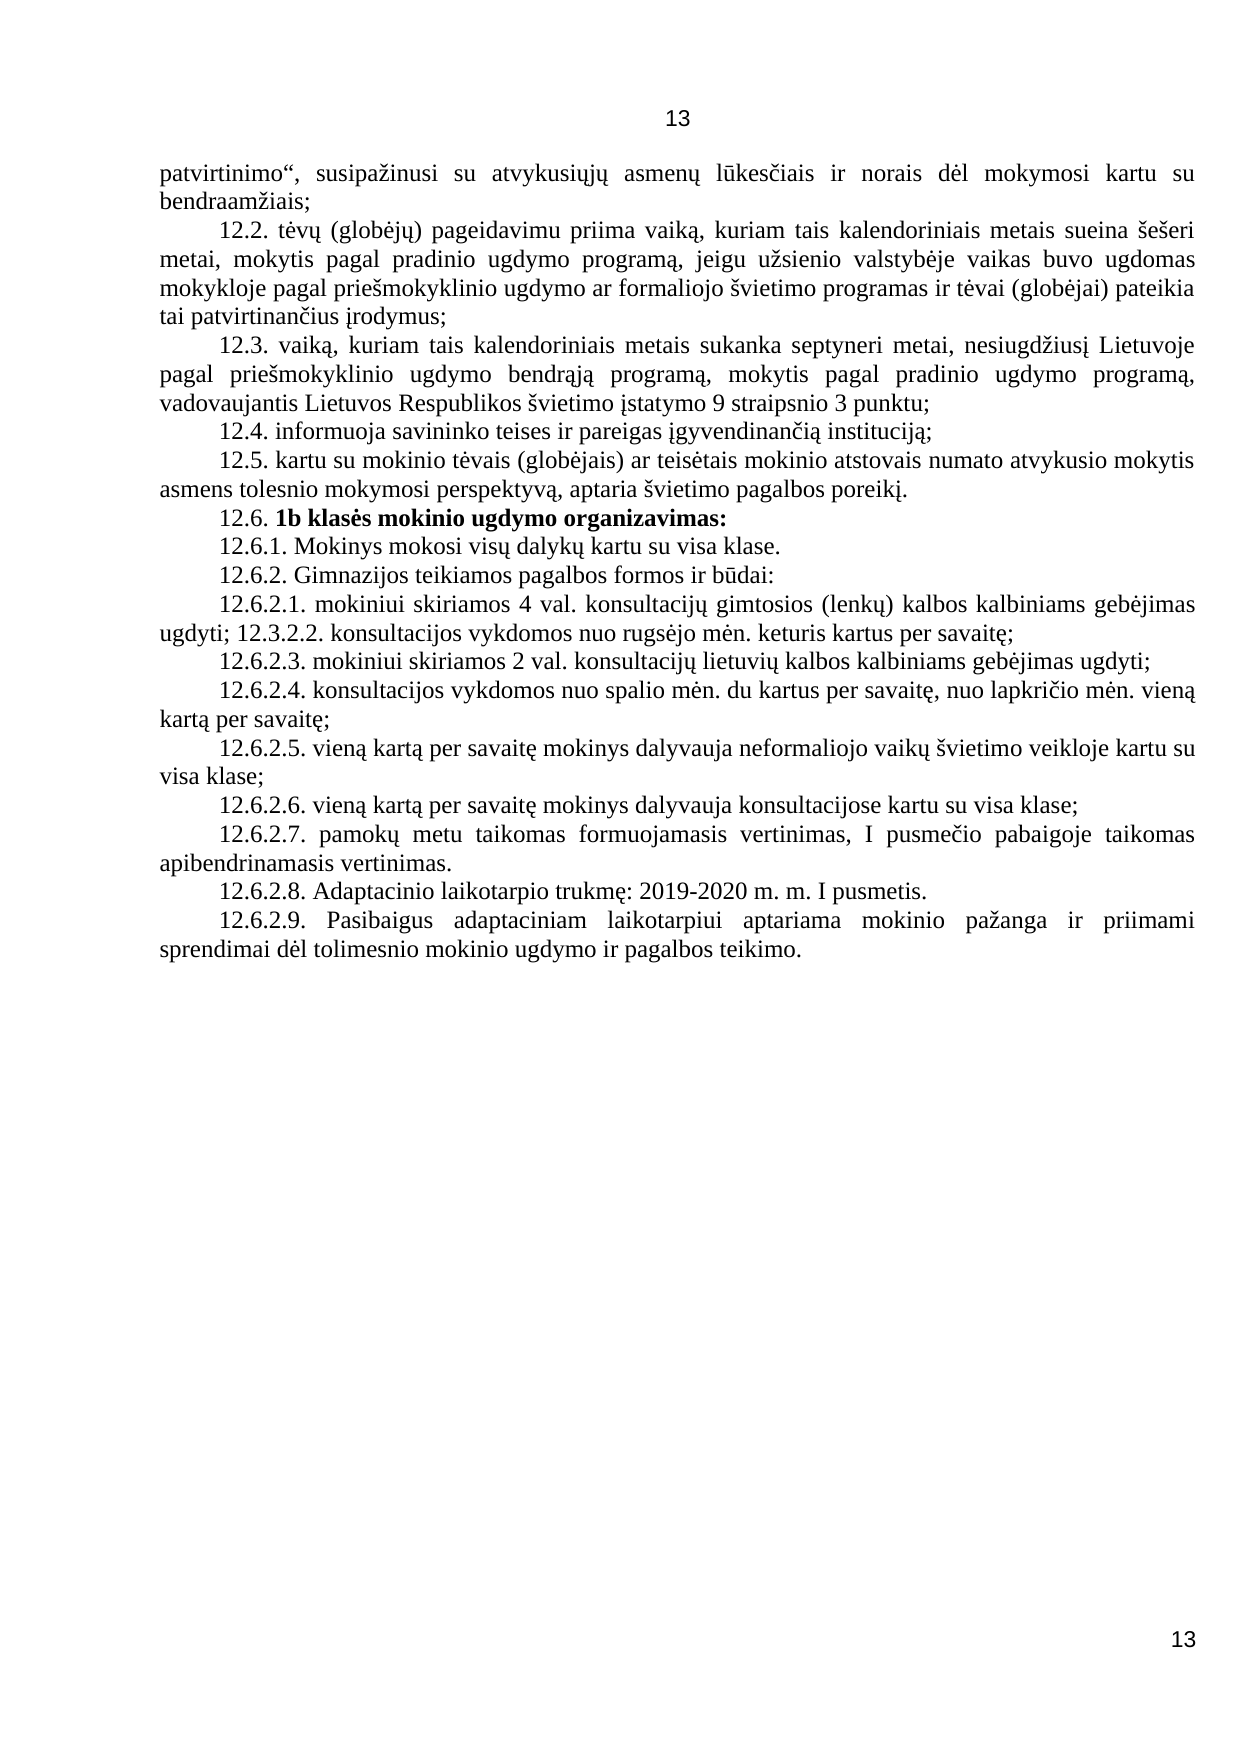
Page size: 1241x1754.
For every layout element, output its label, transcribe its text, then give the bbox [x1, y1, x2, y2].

text 12.6.2.1. mokiniui skiriamos 4 val. konsultacijų gimtosios (lenkų) kalbos kalbiniams gebėjimas ugdyti; 12.3.2.2. konsultacijos vykdomos nuo rugsėjo mėn. keturis kartus per savaitę; [159, 589, 1196, 646]
text 12.5. kartu su mokinio tėvais (globėjais) ar teisėtais mokinio atstovais numato atvykusio mokytis asmens tolesnio mokymosi perspektyvą, aptaria švietimo pagalbos poreikį. [159, 445, 1196, 503]
text 12.6.2. Gimnazijos teikiamos pagalbos formos ir būdai: [159, 560, 1196, 589]
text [159, 158, 1196, 215]
text 12.6. 1b klasės mokinio ugdymo organizavimas: [159, 503, 1196, 531]
text 12.6.2.8. Adaptacinio laikotarpio trukmę: 2019-2020 m. m. I pusmetis. [159, 876, 1196, 905]
text 12.6.2.3. mokiniui skiriamos 2 val. konsultacijų lietuvių kalbos kalbiniams gebėjimas ugdyti; [159, 646, 1196, 675]
text 12.2. tėvų (globėjų) pageidavimu priima vaiką, kuriam tais kalendoriniais metais sueina šešeri metai, mokytis pagal pradinio ugdymo programą, jeigu užsienio valstybėje vaikas buvo ugdomas mokykloje pagal priešmokyklinio ugdymo ar formaliojo švietimo programas ir tėvai (globėjai) pateikia tai patvirtinančius įrodymus; [159, 215, 1196, 330]
text 12.6.2.9. Pasibaigus adaptaciniam laikotarpiui aptariama mokinio pažanga ir priimami sprendimai dėl tolimesnio mokinio ugdymo ir pagalbos teikimo. [159, 905, 1196, 963]
text 12.3. vaiką, kuriam tais kalendoriniais metais sukanka septyneri metai, nesiugdžiusį Lietuvoje pagal priešmokyklinio ugdymo bendrąją programą, mokytis pagal pradinio ugdymo programą, vadovaujantis Lietuvos Respublikos švietimo įstatymo 9 straipsnio 3 punktu; [159, 330, 1196, 416]
text 12.4. informuoja savininko teises ir pareigas įgyvendinančią instituciją; [159, 416, 1196, 445]
text 12.6.2.5. vieną kartą per savaitę mokinys dalyvauja neformaliojo vaikų švietimo veikloje kartu su visa klase; [159, 733, 1196, 790]
text 12.6.2.7. pamokų metu taikomas formuojamasis vertinimas, I pusmečio pabaigoje taikomas apibendrinamasis vertinimas. [159, 819, 1196, 876]
text 12.6.2.4. konsultacijos vykdomos nuo spalio mėn. du kartus per savaitę, nuo lapkričio mėn. vieną kartą per savaitę; [159, 675, 1196, 733]
text 12.6.1. Mokinys mokosi visų dalykų kartu su visa klase. [159, 531, 1196, 560]
text 12.6.2.6. vieną kartą per savaitę mokinys dalyvauja konsultacijose kartu su visa klase; [159, 790, 1196, 819]
